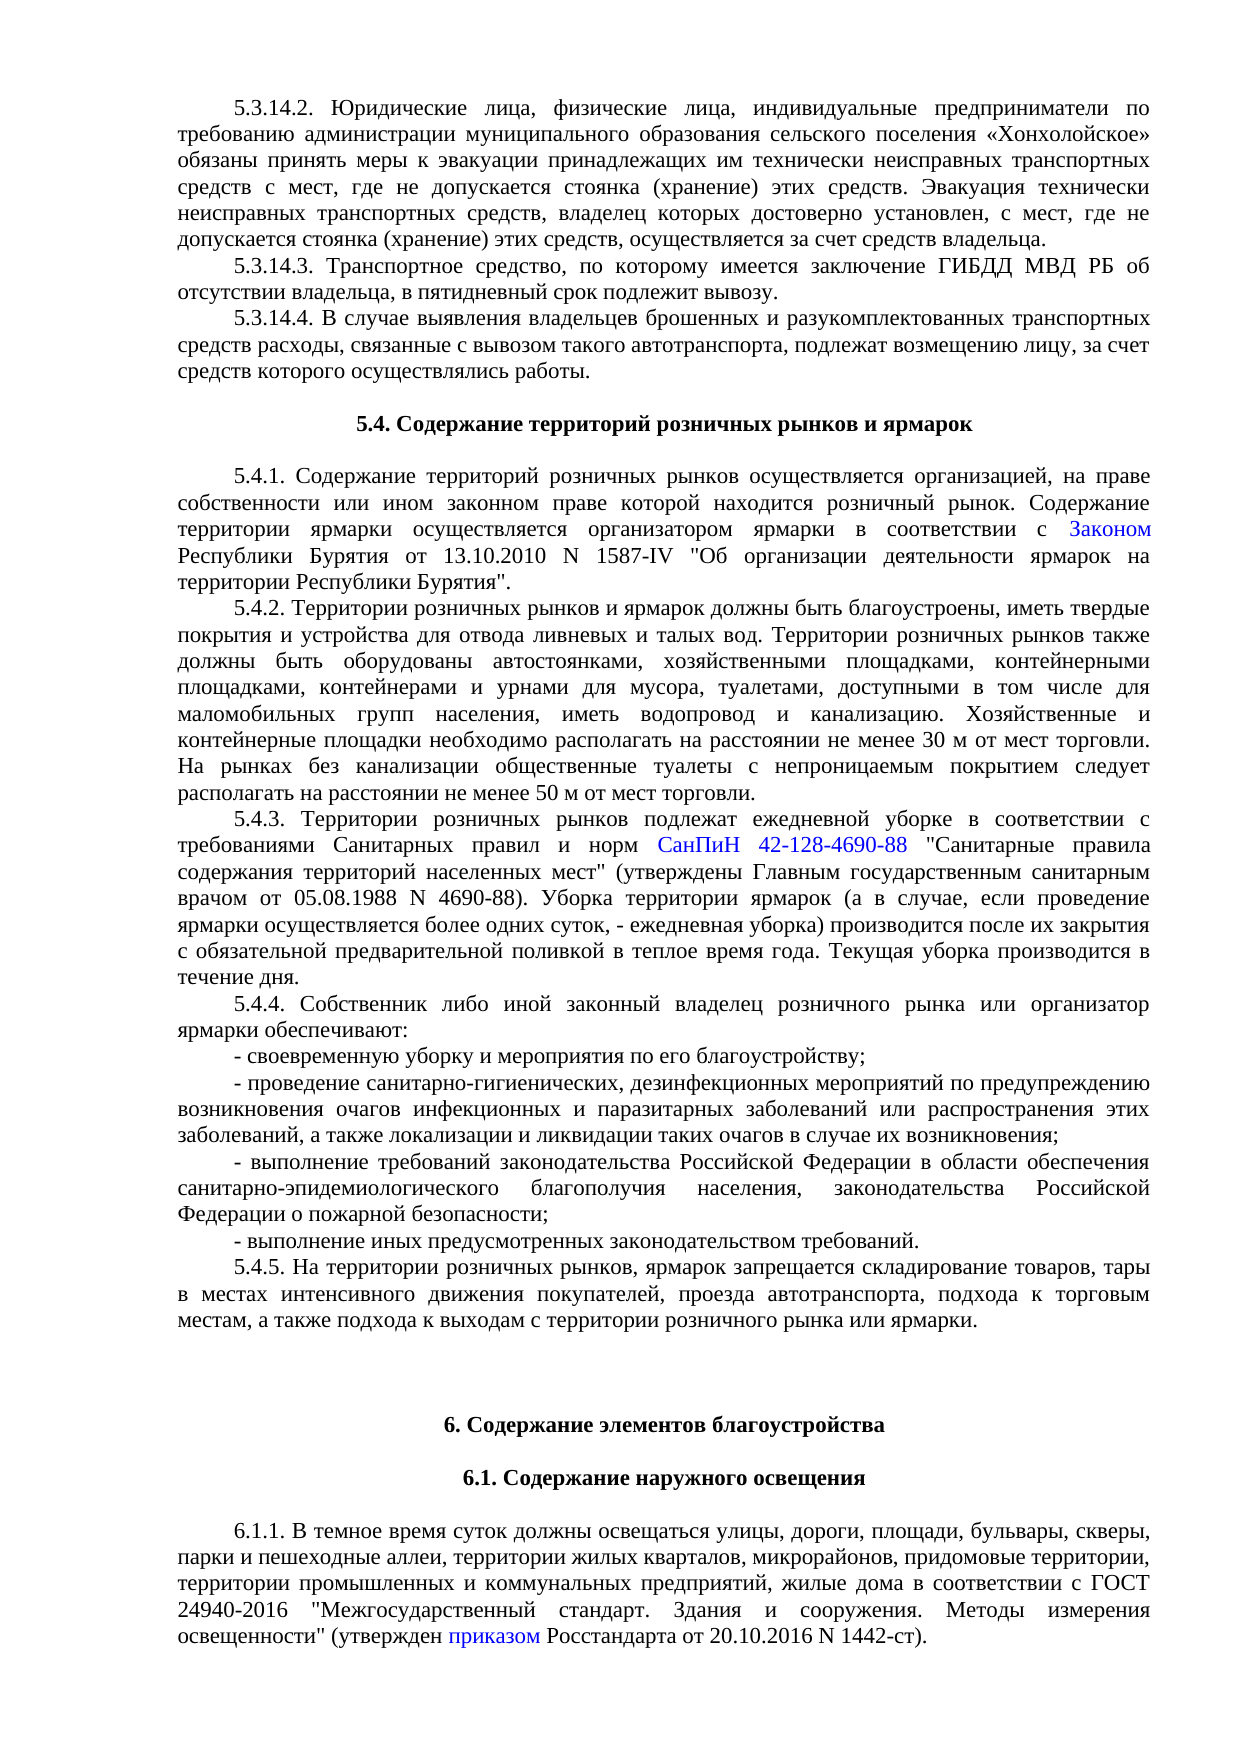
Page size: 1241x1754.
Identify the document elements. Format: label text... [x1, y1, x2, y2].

text 5.4.5. На территории розничных рынков, ярмарок запрещается складирование товаров, тары в местах интенсивного движения покупателей, проезда автотранспорта, подхода к торговым местам, а также подхода к выходам с территории розничного рынка или ярмарки. [177, 1253, 1152, 1332]
text - выполнение требований законодательства Российской Федерации в области обеспечения санитарно-эпидемиологического благополучия населения, законодательства Российской Федерации о пожарной безопасности; [177, 1148, 1152, 1227]
title 6. Содержание элементов благоустройства [177, 1411, 1152, 1438]
text 6.1.1. В темное время суток должны освещаться улицы, дороги, площади, бульвары, скверы, парки и пешеходные аллеи, территории жилых кварталов, микрорайонов, придомовые территории, территории промышленных и коммунальных предприятий, жилые дома в соответствии с ГОСТ 24940-2016 "Межгосударственный стандарт. Здания и сооружения. Методы измерения освещенности" (утвержден приказом Росстандарта от 20.10.2016 N 1442-ст). [177, 1517, 1152, 1648]
title 6.1. Содержание наружного освещения [177, 1464, 1152, 1490]
text 5.3.14.3. Транспортное средство, по которому имеется заключение ГИБДД МВД РБ об отсутствии владельца, в пятидневный срок подлежит вывозу. [177, 252, 1152, 304]
text 5.3.14.2. Юридические лица, физические лица, индивидуальные предприниматели по требованию администрации муниципального образования сельского поселения «Хонхолойское» обязаны принять меры к эвакуации принадлежащих им технически неисправных транспортных средств с мест, где не допускается стоянка (хранение) этих средств. Эвакуация технически неисправных транспортных средств, владелец которых достоверно установлен, с мест, где не допускается стоянка (хранение) этих средств, осуществляется за счет средств владельца. [177, 94, 1152, 252]
text 5.4.3. Территории розничных рынков подлежат ежедневной уборке в соответствии с требованиями Санитарных правил и норм СанПиН 42-128-4690-88 "Санитарные правила содержания территорий населенных мест" (утверждены Главным государственным санитарным врачом от 05.08.1988 N 4690-88). Уборка территории ярмарок (а в случае, если проведение ярмарки осуществляется более одних суток, - ежедневная уборка) производится после их закрытия с обязательной предварительной поливкой в теплое время года. Текущая уборка производится в течение дня. [177, 805, 1152, 990]
text - своевременную уборку и мероприятия по его благоустройству; [177, 1042, 1152, 1069]
text - выполнение иных предусмотренных законодательством требований. [177, 1227, 1152, 1253]
text - проведение санитарно-гигиенических, дезинфекционных мероприятий по предупреждению возникновения очагов инфекционных и паразитарных заболеваний или распространения этих заболеваний, а также локализации и ликвидации таких очагов в случае их возникновения; [177, 1069, 1152, 1148]
text 5.4.2. Территории розничных рынков и ярмарок должны быть благоустроены, иметь твердые покрытия и устройства для отвода ливневых и талых вод. Территории розничных рынков также должны быть оборудованы автостоянками, хозяйственными площадками, контейнерными площадками, контейнерами и урнами для мусора, туалетами, доступными в том числе для маломобильных групп населения, иметь водопровод и канализацию. Хозяйственные и контейнерные площадки необходимо располагать на расстоянии не менее 30 м от мест торговли. На рынках без канализации общественные туалеты с непроницаемым покрытием следует располагать на расстоянии не менее 50 м от мест торговли. [177, 594, 1152, 805]
text 5.4.4. Собственник либо иной законный владелец розничного рынка или организатор ярмарки обеспечивают: [177, 990, 1152, 1042]
text 5.3.14.4. В случае выявления владельцев брошенных и разукомплектованных транспортных средств расходы, связанные с вывозом такого автотранспорта, подлежат возмещению лицу, за счет средств которого осуществлялись работы. [177, 304, 1152, 383]
title 5.4. Содержание территорий розничных рынков и ярмарок [177, 410, 1152, 436]
text 5.4.1. Содержание территорий розничных рынков осуществляется организацией, на праве собственности или ином законном праве которой находится розничный рынок. Содержание территории ярмарки осуществляется организатором ярмарки в соответствии с Законом Республики Бурятия от 13.10.2010 N 1587-IV "Об организации деятельности ярмарок на территории Республики Бурятия". [177, 463, 1152, 594]
